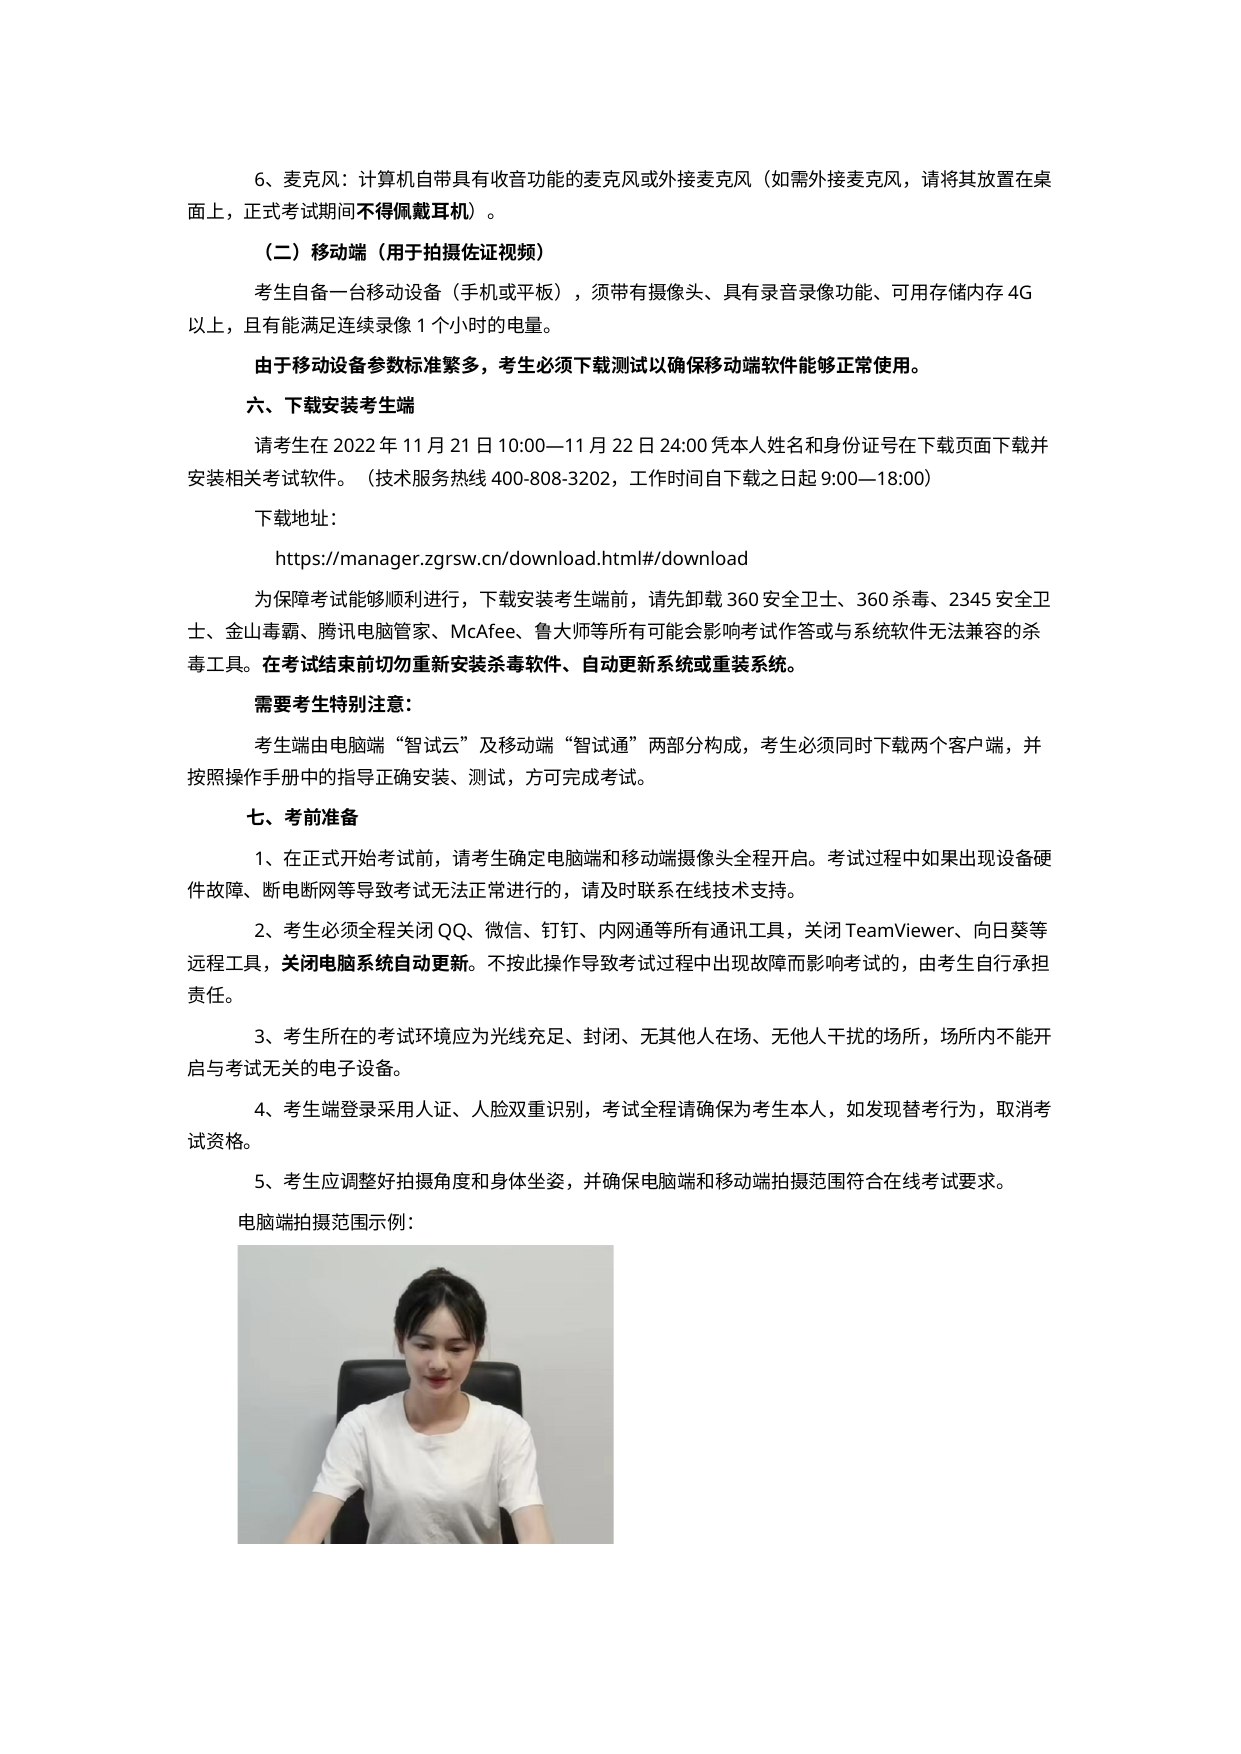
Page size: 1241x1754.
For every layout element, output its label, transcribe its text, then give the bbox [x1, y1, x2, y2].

text https://manager.zgrsw.cn/download.html#/download [187, 542, 1053, 574]
text 5、考生应调整好拍摄角度和身体坐姿，并确保电脑端和移动端拍摄范围符合在线考试要求。 [187, 1164, 1053, 1197]
text 请考生在2022年11月21日10:00—11月22日24:00凭本人姓名和身份证号在下载页面下载并安装相关考试软件。（技术服务热线400-808-3202，工作时间自下载之日起9:00—18:00） [187, 428, 1053, 493]
text 6、麦克风：计算机自带具有收音功能的麦克风或外接麦克风（如需外接麦克风，请将其放置在桌面上，正式考试期间不得佩戴耳机）。 [187, 162, 1053, 227]
text 七、考前准备 [247, 800, 1053, 833]
text 3、考生所在的考试环境应为光线充足、封闭、无其他人在场、无他人干扰的场所，场所内不能开启与考试无关的电子设备。 [187, 1019, 1053, 1084]
text 考生自备一台移动设备（手机或平板），须带有摄像头、具有录音录像功能、可用存储内存4G以上，且有能满足连续录像1个小时的电量。 [187, 275, 1053, 340]
text 2、考生必须全程关闭QQ、微信、钉钉、内网通等所有通讯工具，关闭TeamViewer、向日葵等远程工具，关闭电脑系统自动更新。不按此操作导致考试过程中出现故障而影响考试的，由考生自行承担责任。 [187, 913, 1053, 1011]
text 六、下载安装考生端 [247, 388, 1053, 421]
text 下载地址： [187, 501, 1053, 534]
text 1、在正式开始考试前，请考生确定电脑端和移动端摄像头全程开启。考试过程中如果出现设备硬件故障、断电断网等导致考试无法正常进行的，请及时联系在线技术支持。 [187, 841, 1053, 906]
picture [237, 1245, 614, 1544]
text 4、考生端登录采用人证、人脸双重识别，考试全程请确保为考生本人，如发现替考行为，取消考试资格。 [187, 1092, 1053, 1157]
text 需要考生特别注意： [187, 687, 1053, 720]
text 为保障考试能够顺利进行，下载安装考生端前，请先卸载360安全卫士、360杀毒、2345安全卫士、金山毒霸、腾讯电脑管家、McAfee、鲁大师等所有可能会影响考试作答或与系统软件无法兼容的杀毒工具。在考试结束前切勿重新安装杀毒软件、自动更新系统或重装系统。 [187, 582, 1053, 679]
text （二）移动端（用于拍摄佐证视频） [187, 235, 1053, 267]
text 考生端由电脑端“智试云”及移动端“智试通”两部分构成，考生必须同时下载两个客户端，并按照操作手册中的指导正确安装、测试，方可完成考试。 [187, 728, 1053, 793]
text 由于移动设备参数标准繁多，考生必须下载测试以确保移动端软件能够正常使用。 [187, 348, 1053, 380]
text 电脑端拍摄范围示例： [187, 1205, 1053, 1237]
